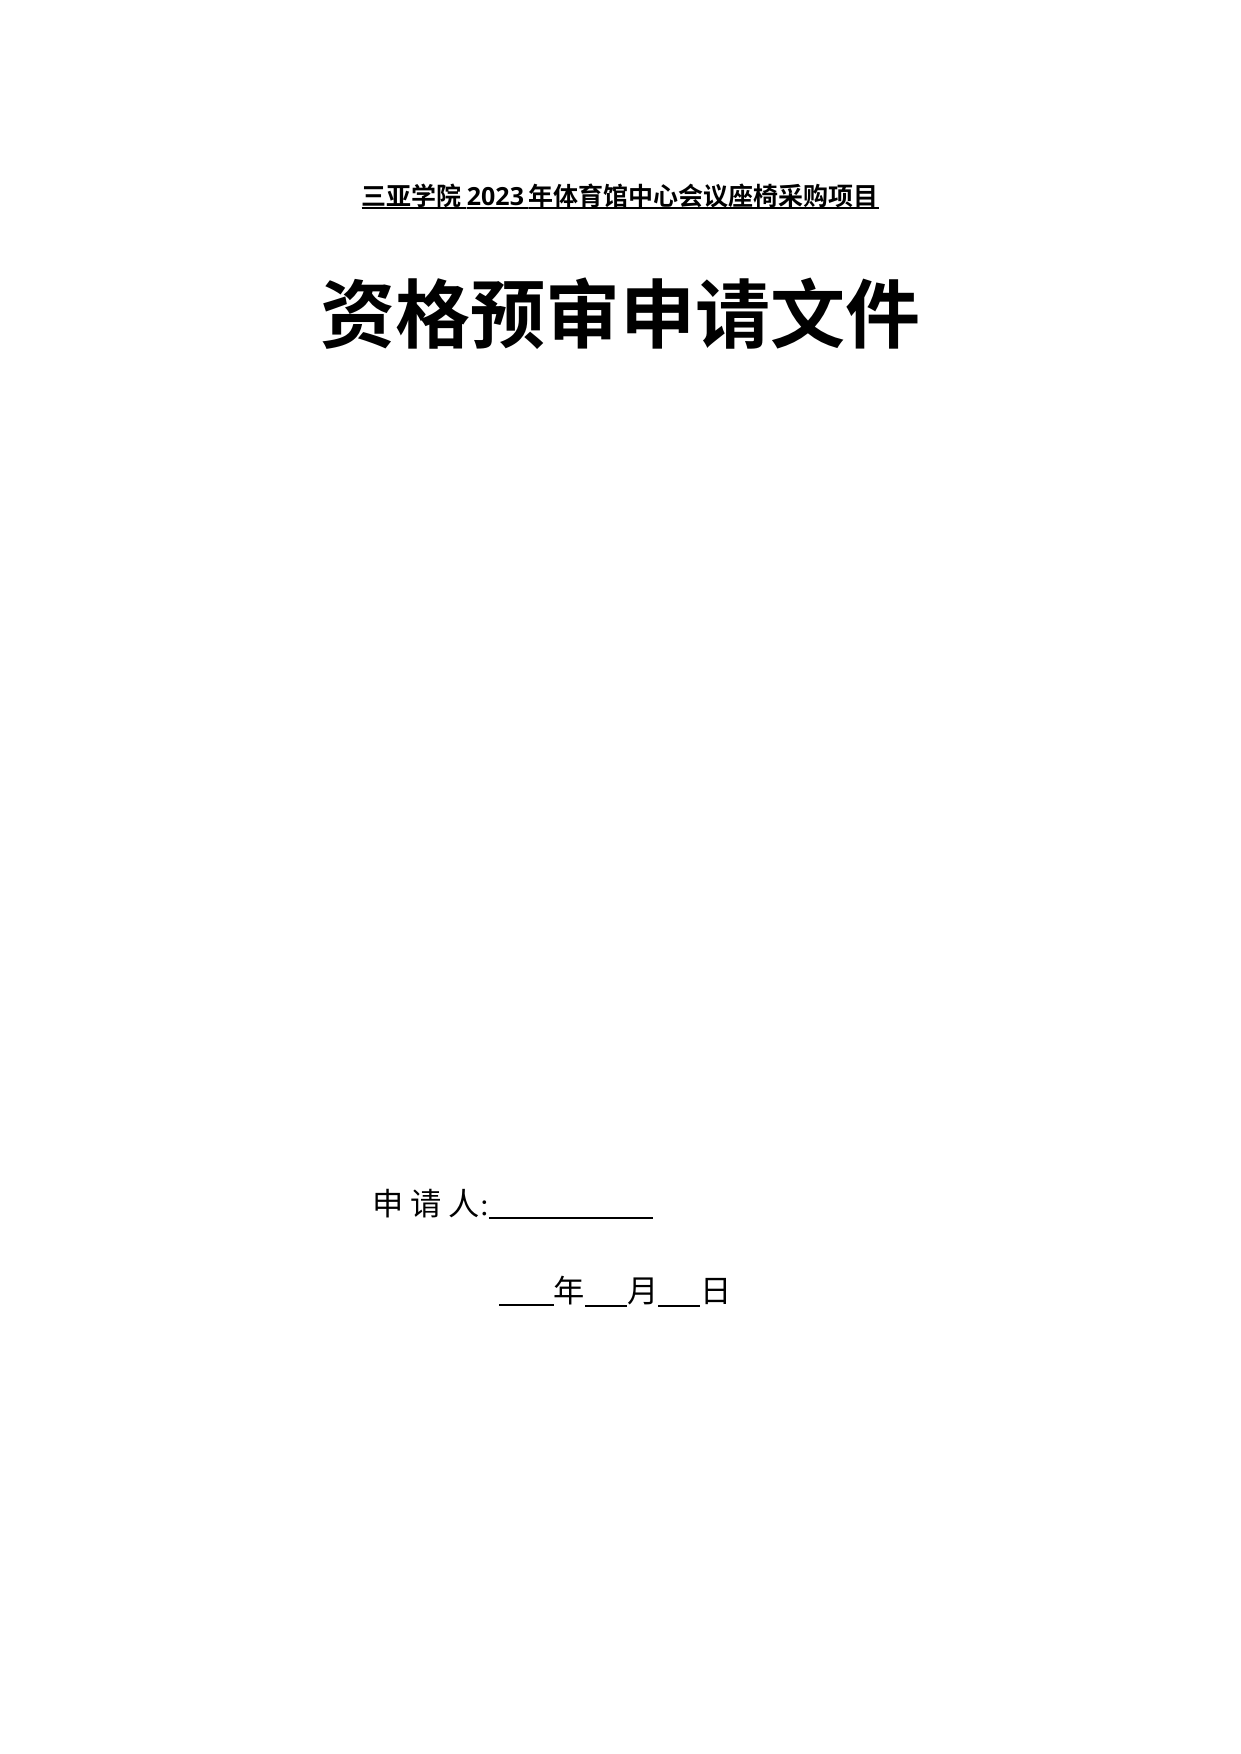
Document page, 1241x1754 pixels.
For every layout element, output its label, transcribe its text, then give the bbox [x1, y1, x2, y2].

text 申 请 人: [153, 1169, 1077, 1234]
text 年 月 日 [153, 1256, 1077, 1321]
text 资格预审申请文件 [153, 245, 1087, 375]
text 三亚学院2023年体育馆中心会议座椅采购项目 [153, 162, 1087, 227]
